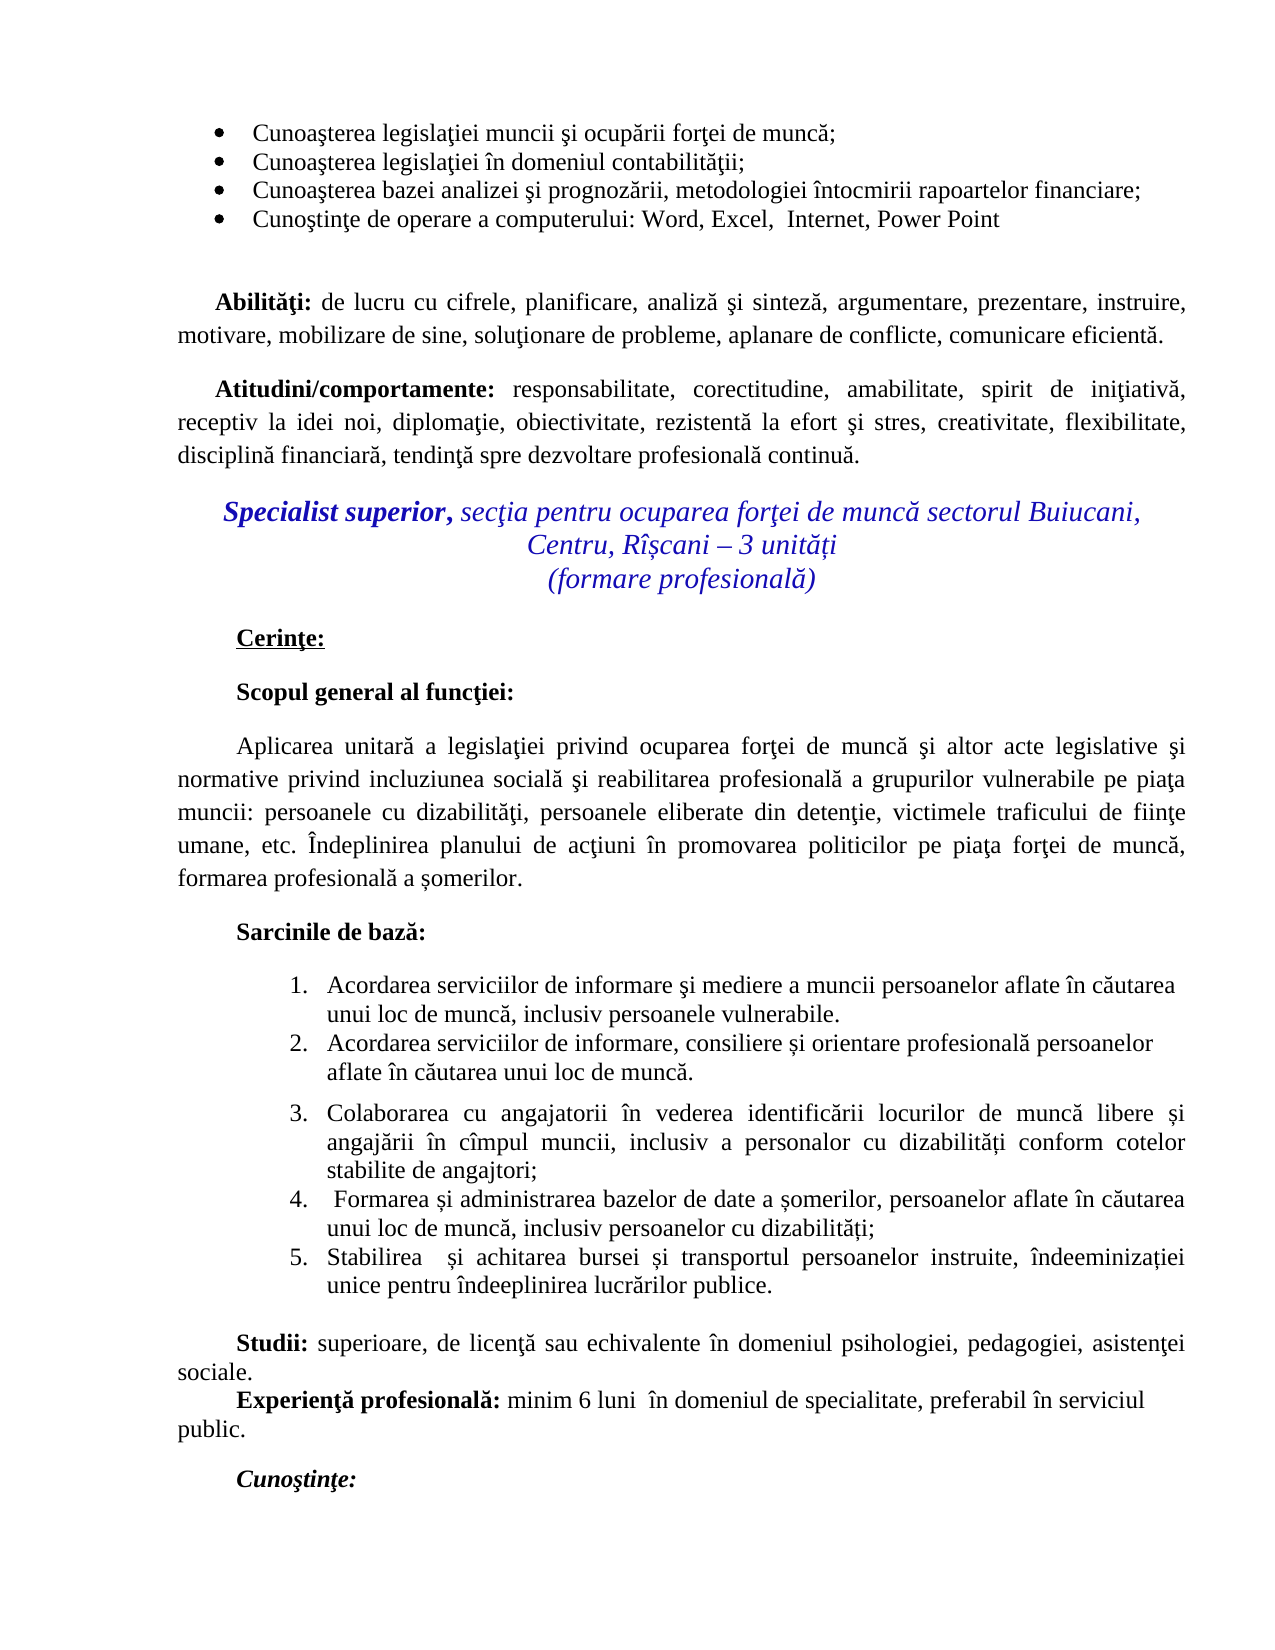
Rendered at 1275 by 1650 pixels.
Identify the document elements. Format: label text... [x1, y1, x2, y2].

text Experienţă profesională: minim 6 luni în domeniul de specialitate, preferabil în serviciul public. [177, 1386, 1186, 1443]
list Stabilirea și achitarea bursei și transportul persoanelor instruite, îndeeminizației unice pentru îndeeplinirea lucrărilor publice. [289, 1242, 1186, 1299]
text Specialist superior, secţia pentru ocuparea forţei de muncă sectorul Buiucani, Centru, Rîșcani – 3 unități [177, 494, 1186, 561]
list Cunoştinţe de operare a computerului: Word, Excel, Internet, Power Point [215, 204, 1186, 233]
list Acordarea serviciilor de informare, consiliere și orientare profesională persoanelor aflate în căutarea unui loc de muncă. [289, 1028, 1186, 1086]
list Cunoaşterea legislaţiei muncii şi ocupării forţei de muncă; [215, 118, 1186, 147]
text Studii: superioare, de licenţă sau echivalente în domeniul psihologiei, pedagogiei, asistenţei sociale. [177, 1328, 1186, 1386]
list Acordarea serviciilor de informare şi mediere a muncii persoanelor aflate în căutarea unui loc de muncă, inclusiv persoanele vulnerabile. [289, 971, 1186, 1028]
list Cunoaşterea legislaţiei în domeniul contabilităţii; [215, 147, 1186, 176]
text Cunoştinţe: [177, 1464, 1186, 1493]
list Formarea și administrarea bazelor de date a șomerilor, persoanelor aflate în căutarea unui loc de muncă, inclusiv persoanelor cu dizabilități; [289, 1184, 1186, 1242]
text (formare profesională) [177, 561, 1186, 594]
text Cerinţe: [236, 623, 1186, 652]
text Abilităţi: de lucru cu cifrele, planificare, analiză şi sinteză, argumentare, prezentare, instruire, motivare, mobilizare de sine, soluţionare de probleme, aplanare de conflicte, comunicare eficientă. [177, 287, 1186, 349]
text Aplicarea unitară a legislaţiei privind ocuparea forţei de muncă şi altor acte legislative şi normative privind incluziunea socială şi reabilitarea profesională a grupurilor vulnerabile pe piaţa muncii: persoanele cu dizabilităţi, persoanele eliberate din detenţie, victimele traficului de fiinţe umane, etc. Îndeplinirea planului de acţiuni în promovarea politicilor pe piaţa forţei de muncă, formarea profesională a șomerilor. [177, 731, 1186, 892]
text Scopul general al funcţiei: [177, 677, 1186, 706]
text Atitudini/comportamente: responsabilitate, corectitudine, amabilitate, spirit de iniţiativă, receptiv la idei noi, diplomaţie, obiectivitate, rezistentă la efort şi stres, creativitate, flexibilitate, disciplină financiară, tendinţă spre dezvoltare profesională continuă. [177, 374, 1186, 469]
list Cunoaşterea bazei analizei şi prognozării, metodologiei întocmirii rapoartelor financiare; [215, 176, 1186, 204]
list Colaborarea cu angajatorii în vederea identificării locurilor de muncă libere și angajării în cîmpul muncii, inclusiv a personalor cu dizabilități conform cotelor stabilite de angajtori; [289, 1098, 1186, 1184]
text Sarcinile de bază: [177, 917, 1186, 946]
